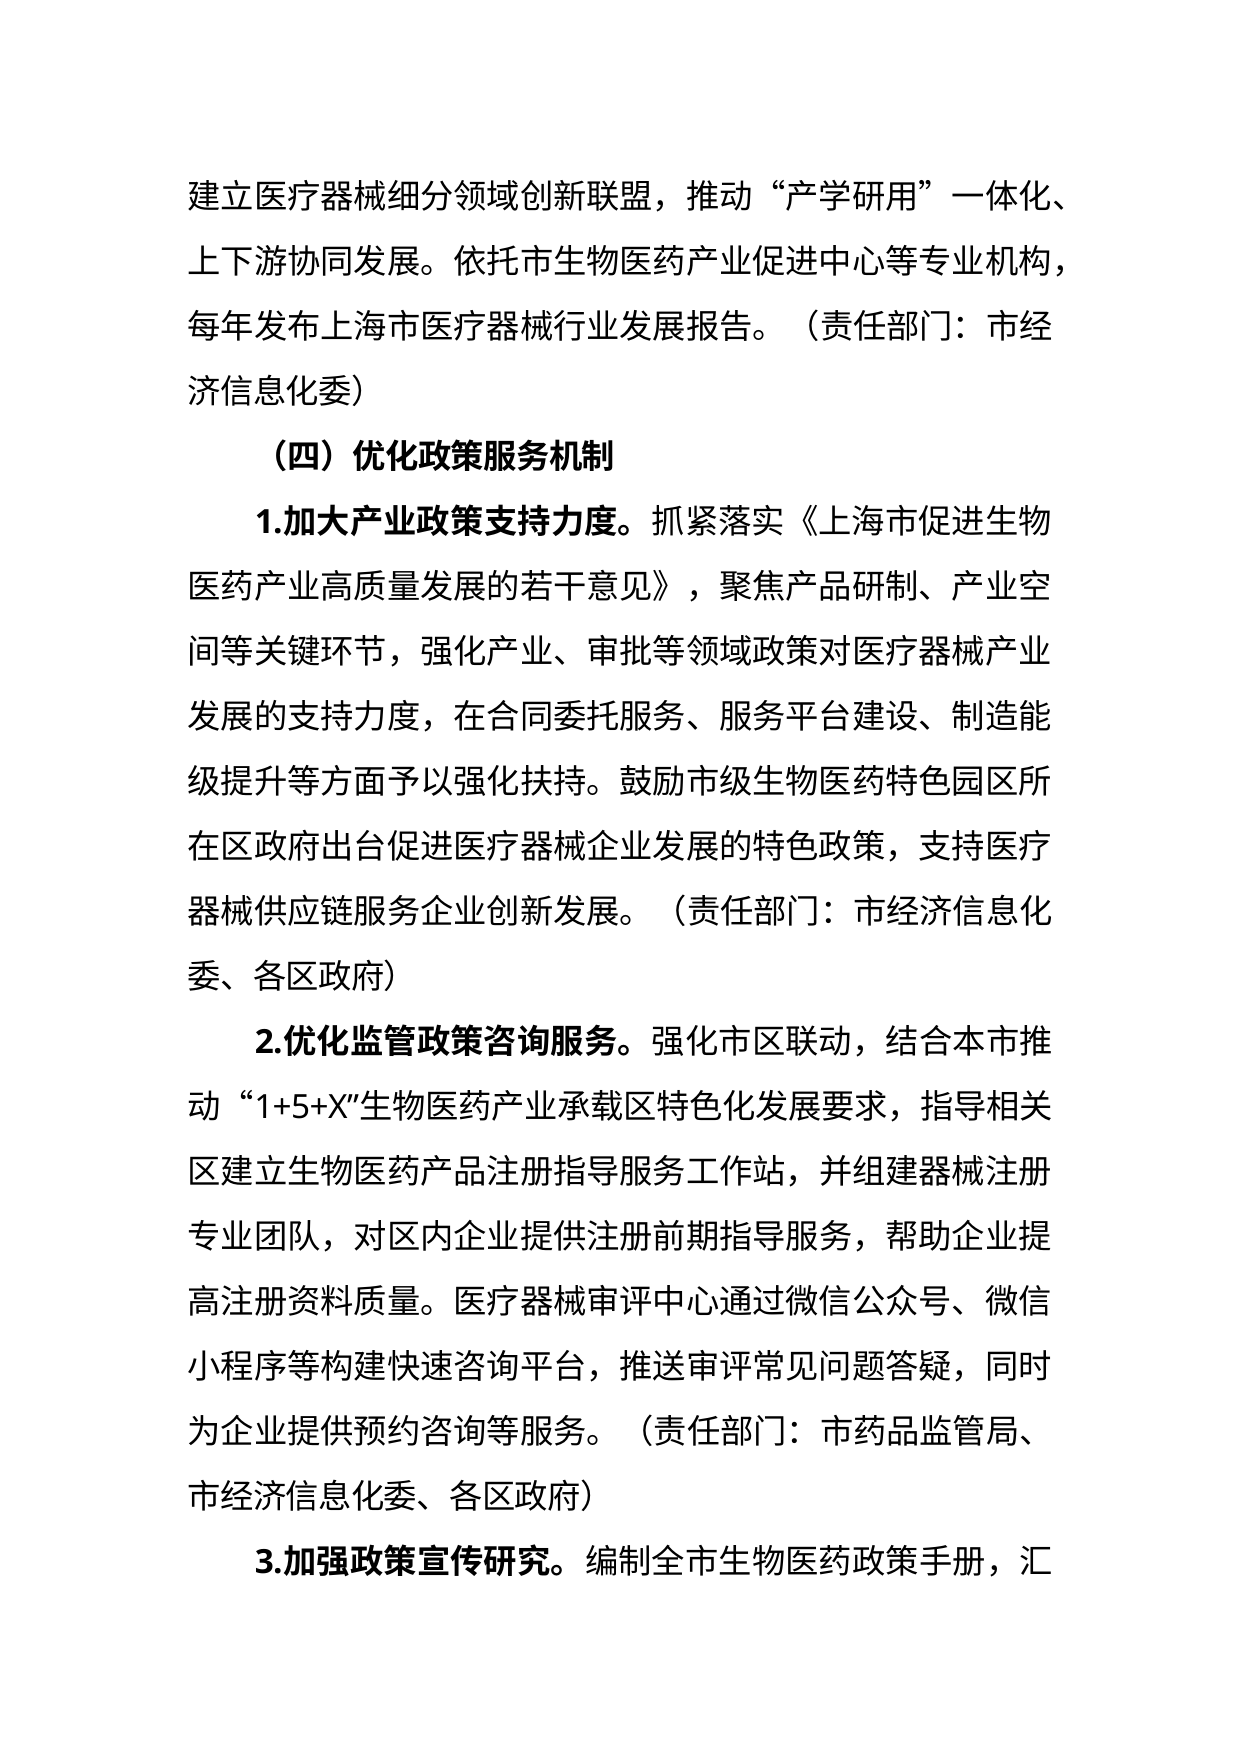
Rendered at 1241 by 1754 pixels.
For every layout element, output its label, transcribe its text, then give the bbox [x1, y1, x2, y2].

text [187, 162, 1053, 422]
text 1.加大产业政策支持力度。抓紧落实《上海市促进生物医药产业高质量发展的若干意见》，聚焦产品研制、产业空间等关键环节，强化产业、审批等领域政策对医疗器械产业发展的支持力度，在合同委托服务、服务平台建设、制造能级提升等方面予以强化扶持。鼓励市级生物医药特色园区所在区政府出台促进医疗器械企业发展的特色政策，支持医疗器械供应链服务企业创新发展。（责任部门：市经济信息化委、各区政府） [187, 487, 1053, 1007]
text （四）优化政策服务机制 [187, 422, 1053, 487]
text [187, 1527, 1053, 1592]
text 2.优化监管政策咨询服务。强化市区联动，结合本市推动“1+5+X”生物医药产业承载区特色化发展要求，指导相关区建立生物医药产品注册指导服务工作站，并组建器械注册专业团队，对区内企业提供注册前期指导服务，帮助企业提高注册资料质量。医疗器械审评中心通过微信公众号、微信小程序等构建快速咨询平台，推送审评常见问题答疑，同时为企业提供预约咨询等服务。（责任部门：市药品监管局、市经济信息化委、各区政府） [187, 1007, 1053, 1527]
